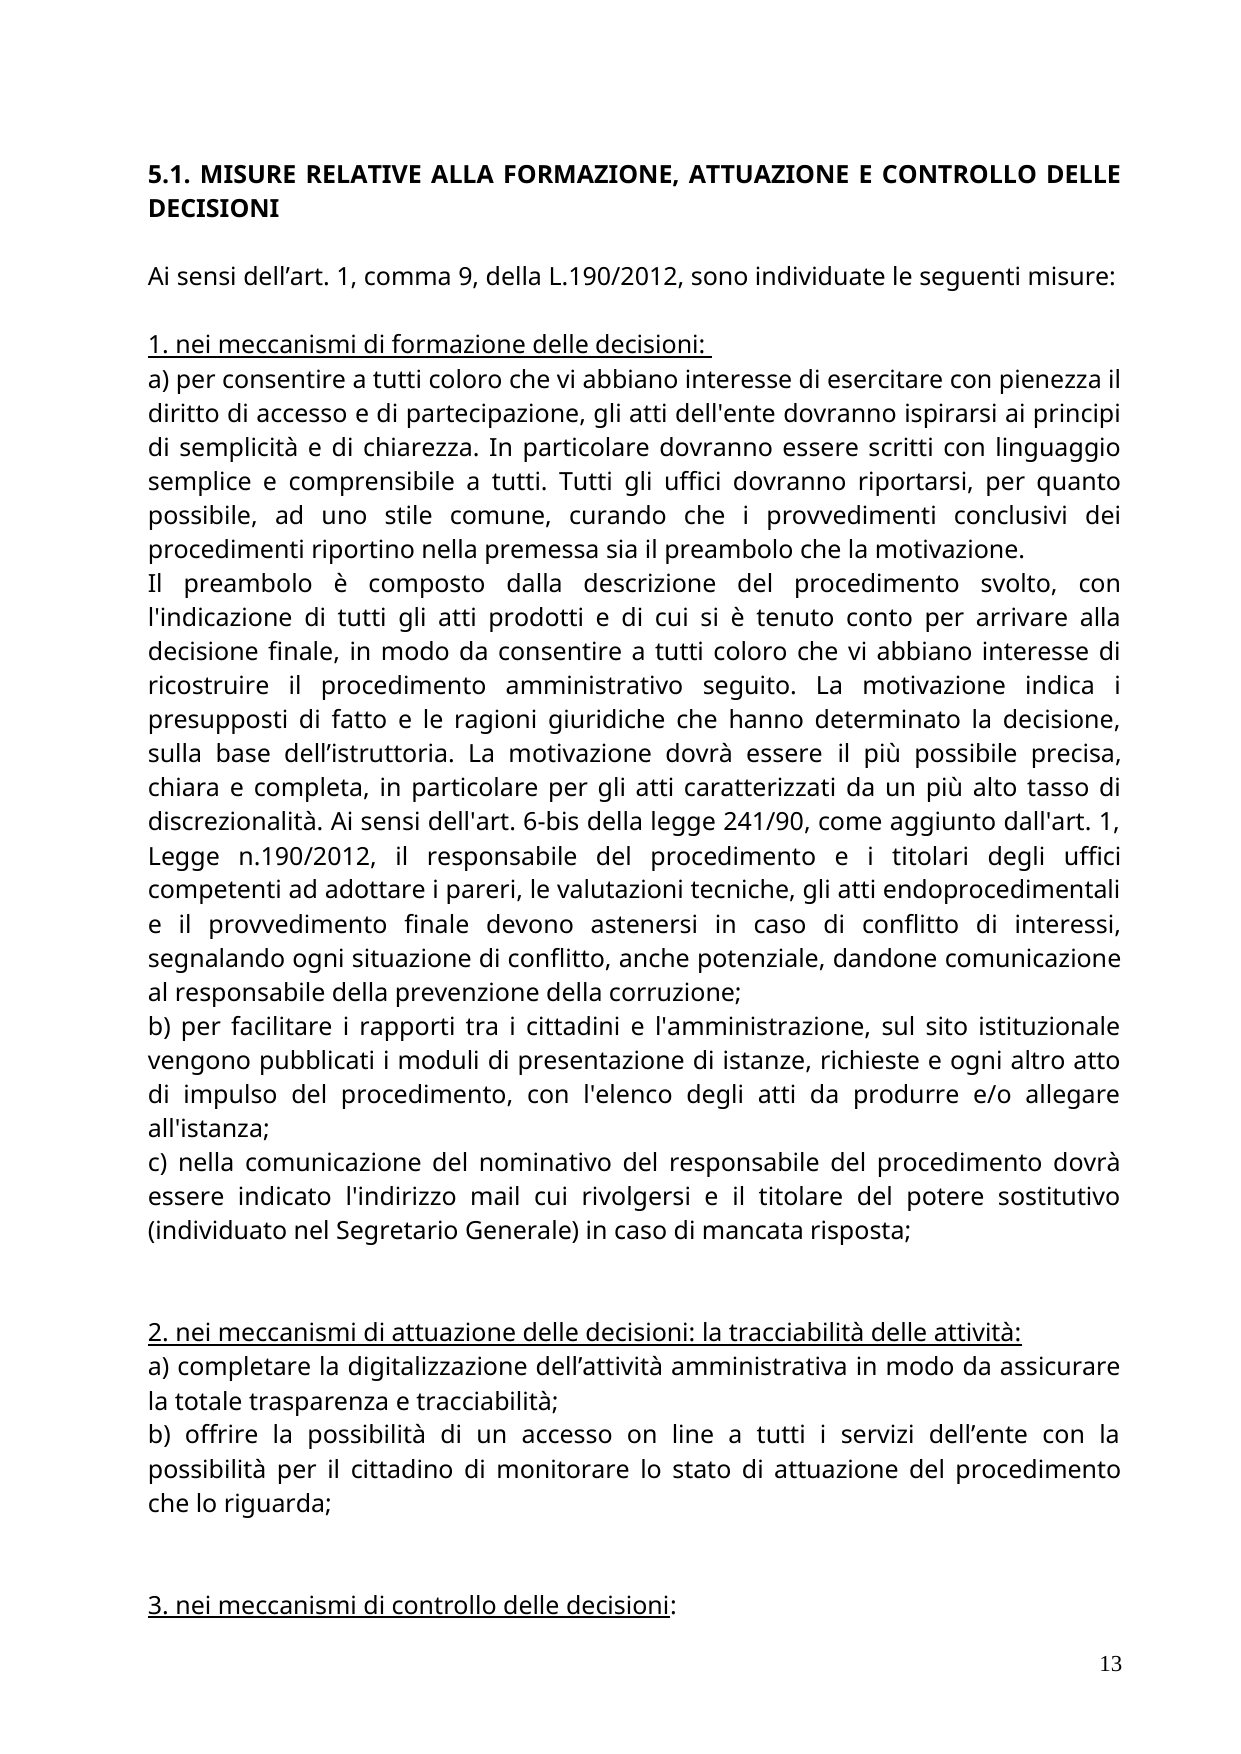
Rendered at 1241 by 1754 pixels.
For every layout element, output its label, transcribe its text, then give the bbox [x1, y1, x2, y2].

text 5.1. Misure relative alla formazione, attuazione e controllo delle decisioni [148, 157, 1122, 225]
text 1. nei meccanismi di formazione delle decisioni: [148, 327, 1122, 361]
text b) per facilitare i rapporti tra i cittadini e l'amministrazione, sul sito istituzionale vengono pubblicati i moduli di presentazione di istanze, richieste e ogni altro atto di impulso del procedimento, con l'elenco degli atti da produrre e/o allegare all'istanza; [148, 1008, 1122, 1145]
text c) nella comunicazione del nominativo del responsabile del procedimento dovrà essere indicato l'indirizzo mail cui rivolgersi e il titolare del potere sostitutivo (individuato nel Segretario Generale) in caso di mancata risposta; [148, 1145, 1122, 1247]
text 3. nei meccanismi di controllo delle decisioni: [148, 1587, 1122, 1622]
text Il preambolo è composto dalla descrizione del procedimento svolto, con l'indicazione di tutti gli atti prodotti e di cui si è tenuto conto per arrivare alla decisione finale, in modo da consentire a tutti coloro che vi abbiano interesse di ricostruire il procedimento amministrativo seguito. La motivazione indica i presupposti di fatto e le ragioni giuridiche che hanno determinato la decisione, sulla base dell’istruttoria. La motivazione dovrà essere il più possibile precisa, chiara e completa, in particolare per gli atti caratterizzati da un più alto tasso di discrezionalità. Ai sensi dell'art. 6-bis della legge 241/90, come aggiunto dall'art. 1, Legge n.190/2012, il responsabile del procedimento e i titolari degli uffici competenti ad adottare i pareri, le valutazioni tecniche, gli atti endoprocedimentali e il provvedimento finale devono astenersi in caso di conflitto di interessi, segnalando ogni situazione di conflitto, anche potenziale, dandone comunicazione al responsabile della prevenzione della corruzione; [148, 566, 1122, 1008]
text b) offrire la possibilità di un accesso on line a tutti i servizi dell’ente con la possibilità per il cittadino di monitorare lo stato di attuazione del procedimento che lo riguarda; [148, 1417, 1122, 1519]
text a) completare la digitalizzazione dell’attività amministrativa in modo da assicurare la totale trasparenza e tracciabilità; [148, 1349, 1122, 1417]
text a) per consentire a tutti coloro che vi abbiano interesse di esercitare con pienezza il diritto di accesso e di partecipazione, gli atti dell'ente dovranno ispirarsi ai principi di semplicità e di chiarezza. In particolare dovranno essere scritti con linguaggio semplice e comprensibile a tutti. Tutti gli uffici dovranno riportarsi, per quanto possibile, ad uno stile comune, curando che i provvedimenti conclusivi dei procedimenti riportino nella premessa sia il preambolo che la motivazione. [148, 361, 1122, 566]
text Ai sensi dell’art. 1, comma 9, della L.190/2012, sono individuate le seguenti misure: [148, 259, 1122, 293]
text 2. nei meccanismi di attuazione delle decisioni: la tracciabilità delle attività: [148, 1315, 1122, 1349]
